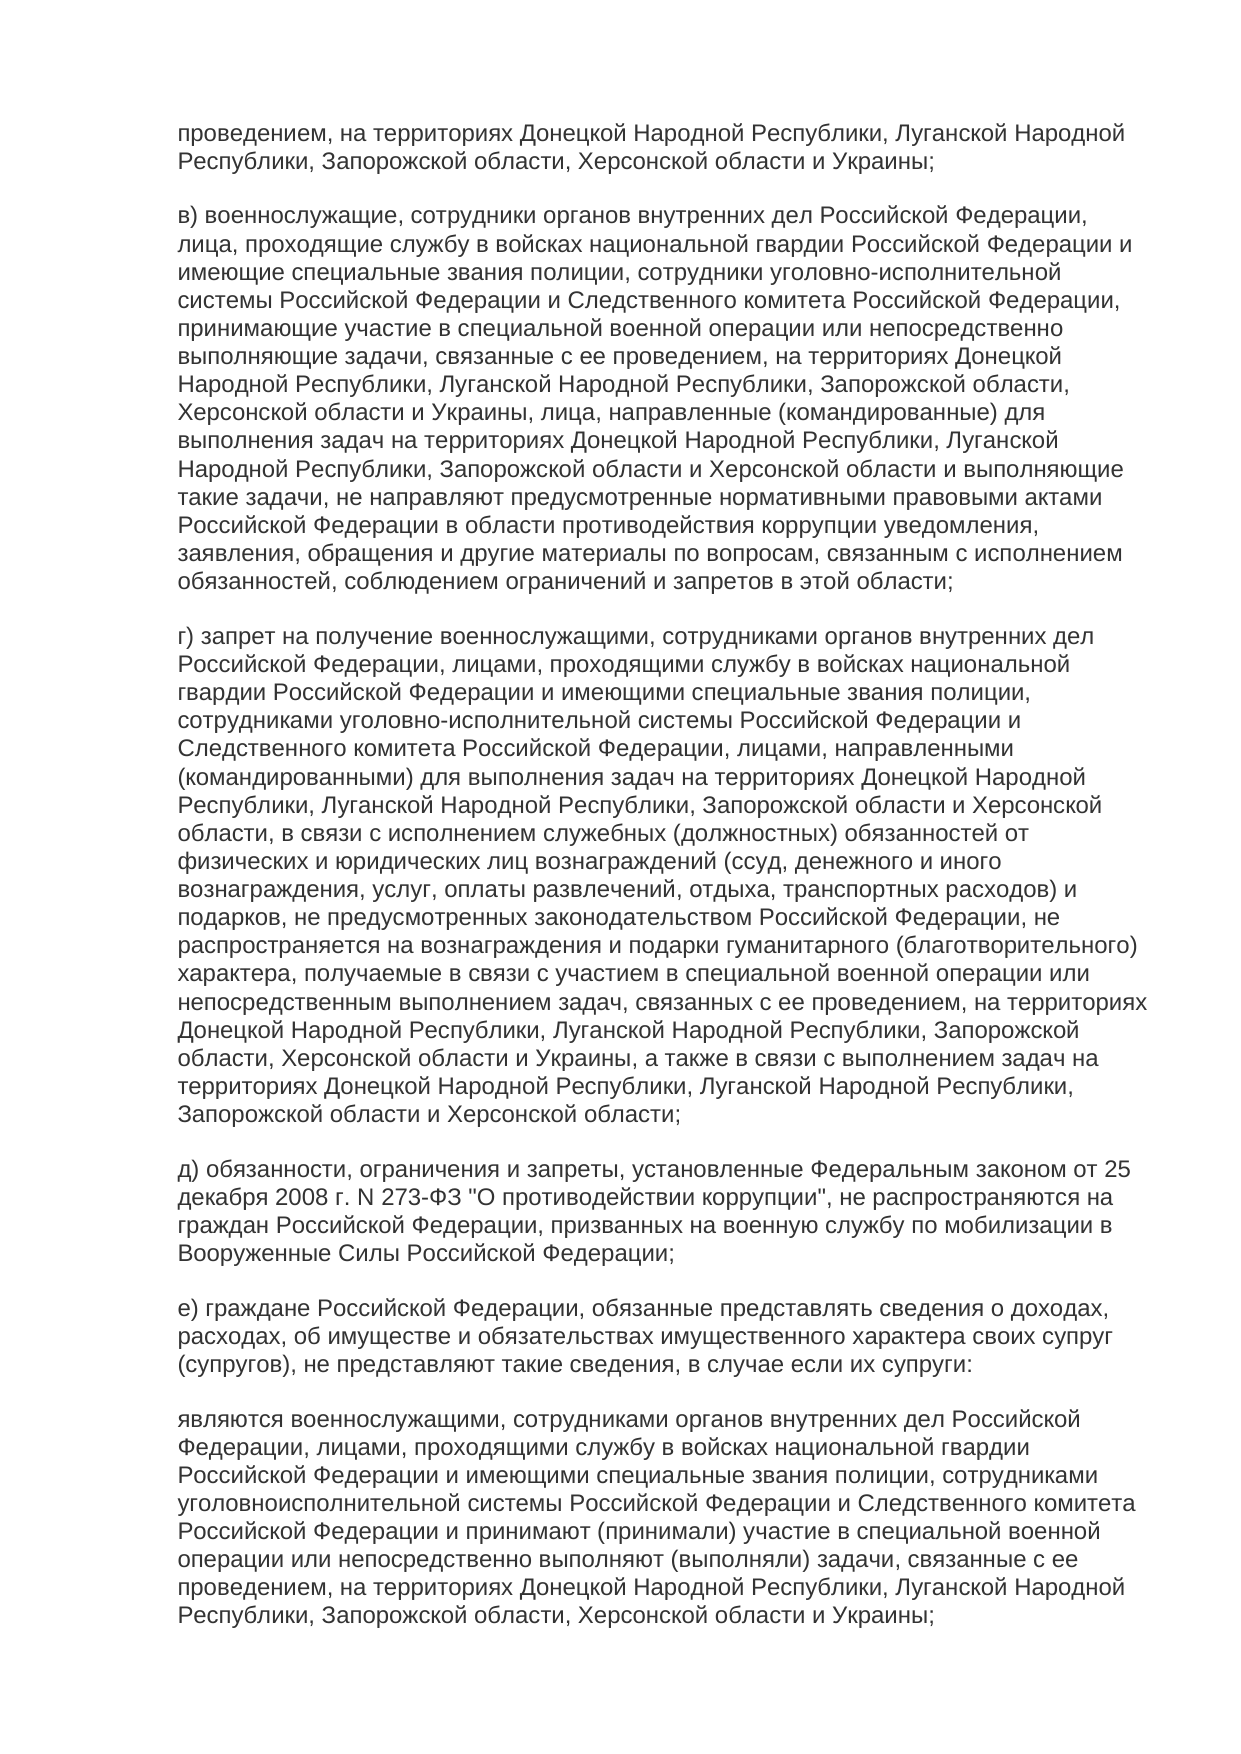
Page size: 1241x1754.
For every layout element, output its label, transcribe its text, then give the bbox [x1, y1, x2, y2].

text в) военнослужащие, сотрудники органов внутренних дел Российской Федерации, лица, проходящие службу в войсках национальной гвардии Российской Федерации и имеющие специальные звания полиции, сотрудники уголовно-исполнительной системы Российской Федерации и Следственного комитета Российской Федерации, принимающие участие в специальной военной операции или непосредственно выполняющие задачи, связанные с ее проведением, на территориях Донецкой Народной Республики, Луганской Народной Республики, Запорожской области, Херсонской области и Украины, лица, направленные (командированные) для выполнения задач на территориях Донецкой Народной Республики, Луганской Народной Республики, Запорожской области и Херсонской области и выполняющие такие задачи, не направляют предусмотренные нормативными правовыми актами Российской Федерации в области противодействия коррупции уведомления, заявления, обращения и другие материалы по вопросам, связанным с исполнением обязанностей, соблюдением ограничений и запретов в этой области; [177, 201, 1152, 595]
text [177, 118, 1152, 174]
text г) запрет на получение военнослужащими, сотрудниками органов внутренних дел Российской Федерации, лицами, проходящими службу в войсках национальной гвардии Российской Федерации и имеющими специальные звания полиции, сотрудниками уголовно-исполнительной системы Российской Федерации и Следственного комитета Российской Федерации, лицами, направленными (командированными) для выполнения задач на территориях Донецкой Народной Республики, Луганской Народной Республики, Запорожской области и Херсонской области, в связи с исполнением служебных (должностных) обязанностей от физических и юридических лиц вознаграждений (ссуд, денежного и иного вознаграждения, услуг, оплаты развлечений, отдыха, транспортных расходов) и подарков, не предусмотренных законодательством Российской Федерации, не распространяется на вознаграждения и подарки гуманитарного (благотворительного) характера, получаемые в связи с участием в специальной военной операции или непосредственным выполнением задач, связанных с ее проведением, на территориях Донецкой Народной Республики, Луганской Народной Республики, Запорожской области, Херсонской области и Украины, а также в связи с выполнением задач на территориях Донецкой Народной Республики, Луганской Народной Республики, Запорожской области и Херсонской области; [177, 621, 1152, 1127]
text е) граждане Российской Федерации, обязанные представлять сведения о доходах, расходах, об имуществе и обязательствах имущественного характера своих супруг (супругов), не представляют такие сведения, в случае если их супруги: [177, 1293, 1152, 1377]
text являются военнослужащими, сотрудниками органов внутренних дел Российской Федерации, лицами, проходящими службу в войсках национальной гвардии Российской Федерации и имеющими специальные звания полиции, сотрудниками уголовноисполнительной системы Российской Федерации и Следственного комитета Российской Федерации и принимают (принимали) участие в специальной военной операции или непосредственно выполняют (выполняли) задачи, связанные с ее проведением, на территориях Донецкой Народной Республики, Луганской Народной Республики, Запорожской области, Херсонской области и Украины; [177, 1404, 1152, 1629]
text д) обязанности, ограничения и запреты, установленные Федеральным законом от 25 декабря 2008 г. N 273-ФЗ "О противодействии коррупции", не распространяются на граждан Российской Федерации, призванных на военную службу по мобилизации в Вооруженные Силы Российской Федерации; [177, 1154, 1152, 1267]
